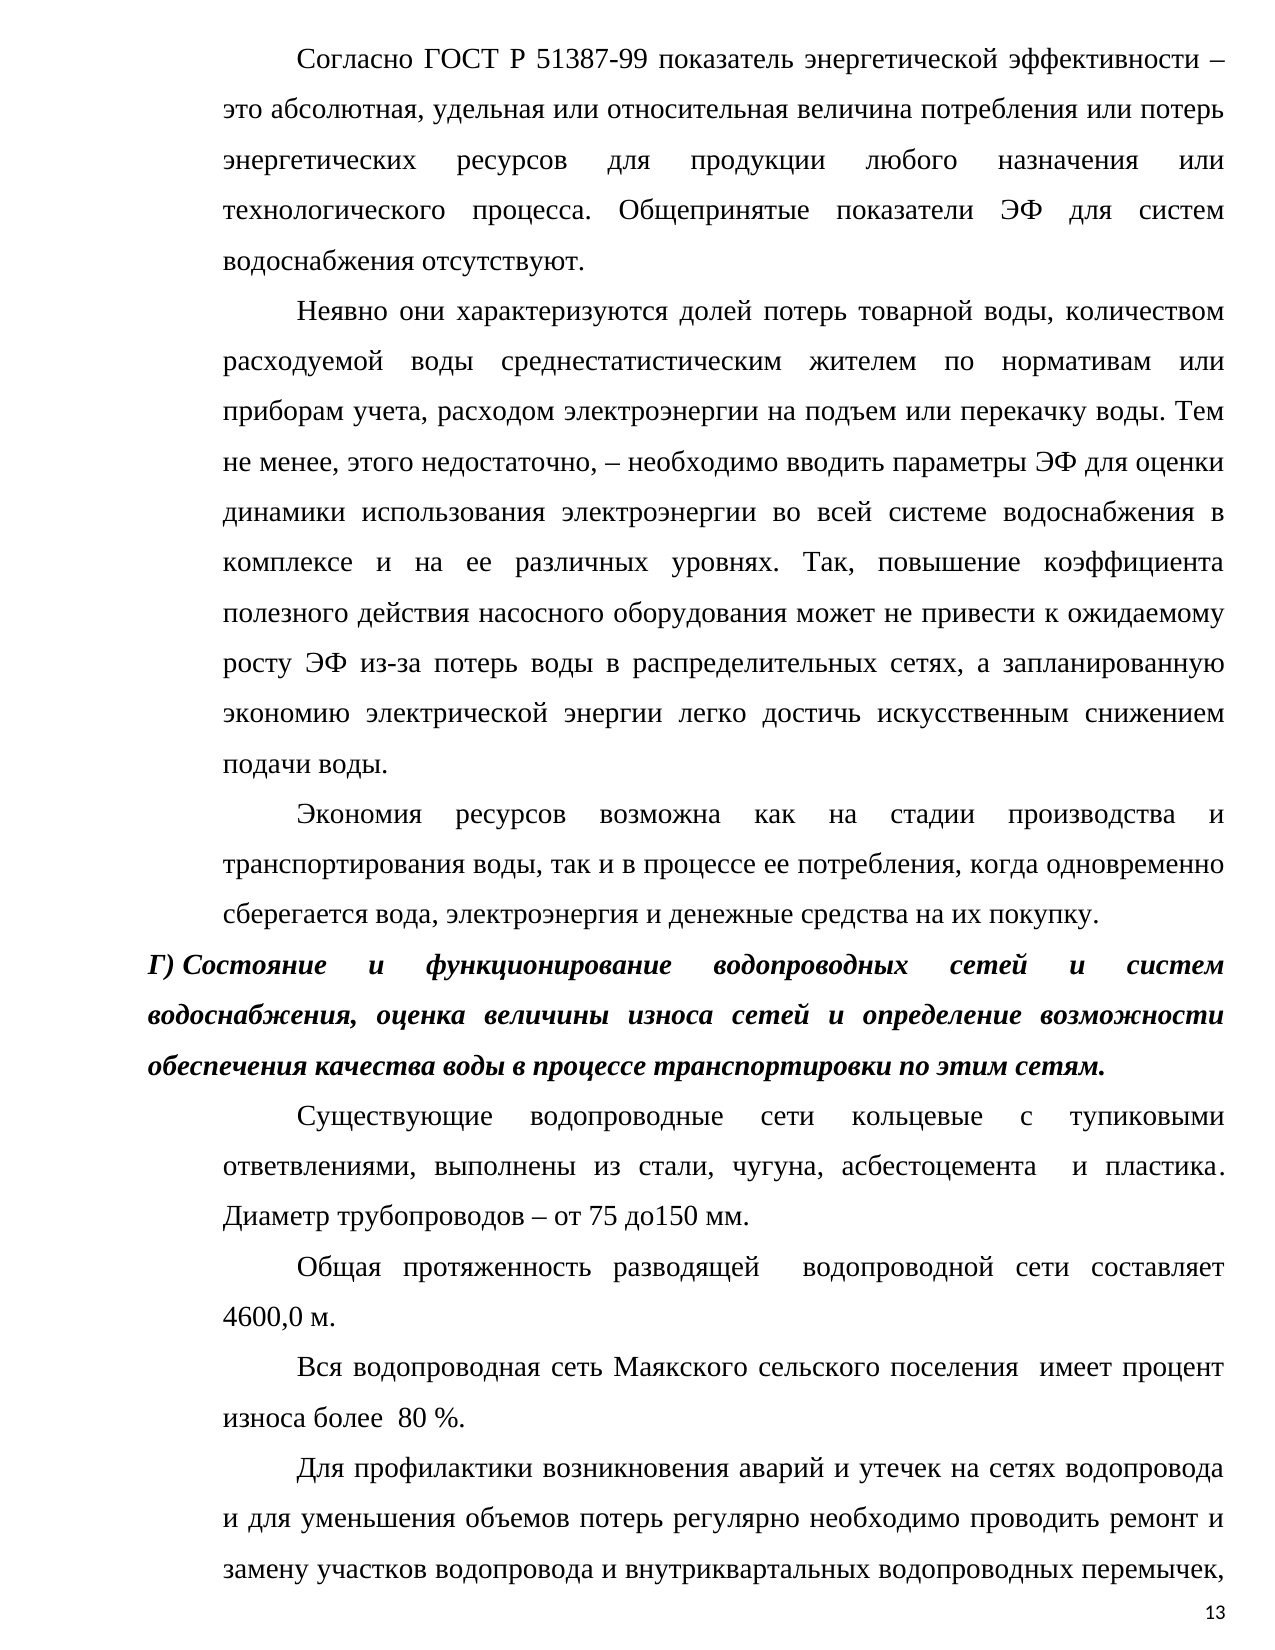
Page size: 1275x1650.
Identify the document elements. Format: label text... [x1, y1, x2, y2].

text Вся водопроводная сеть Маякского сельского поселения имеет процент износа более 80 %. [223, 1349, 1225, 1433]
text Г) Состояние и функционирование водопроводных сетей и систем водоснабжения, оценка величины износа сетей и определение возможности обеспечения качества воды в процессе транспортировки по этим сетям. [148, 947, 1225, 1081]
text Неявно они характеризуются долей потерь товарной воды, количеством расходуемой воды среднестатистическим жителем по нормативам или приборам учета, расходом электроэнергии на подъем или перекачку воды. Тем не менее, этого недостаточно, – необходимо вводить параметры ЭФ для оценки динамики использования электроэнергии во всей системе водоснабжения в комплексе и на ее различных уровнях. Так, повышение коэффициента полезного действия насосного оборудования может не привести к ожидаемому росту ЭФ из-за потерь воды в распределительных сетях, а запланированную экономию электрической энергии легко достичь искусственным снижением подачи воды. [223, 293, 1225, 779]
text Согласно ГОСТ Р 51387-99 показатель энергетической эффективности – это абсолютная, удельная или относительная величина потребления или потерь энергетических ресурсов для продукции любого назначения или технологического процесса. Общепринятые показатели ЭФ для систем водоснабжения отсутствуют. [223, 41, 1225, 276]
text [223, 1450, 1225, 1584]
text Экономия ресурсов возможна как на стадии производства и транспортирования воды, так и в процессе ее потребления, когда одновременно сберегается вода, электроэнергия и денежные средства на их покупку. [223, 796, 1225, 930]
text Общая протяженность разводящей водопроводной сети составляет 4600,0 м. [223, 1249, 1225, 1333]
text Существующие водопроводные сети кольцевые с тупиковыми ответвлениями, выполнены из стали, чугуна, асбестоцемента и пластика. Диаметр трубопроводов – от 75 до150 мм. [223, 1098, 1225, 1232]
